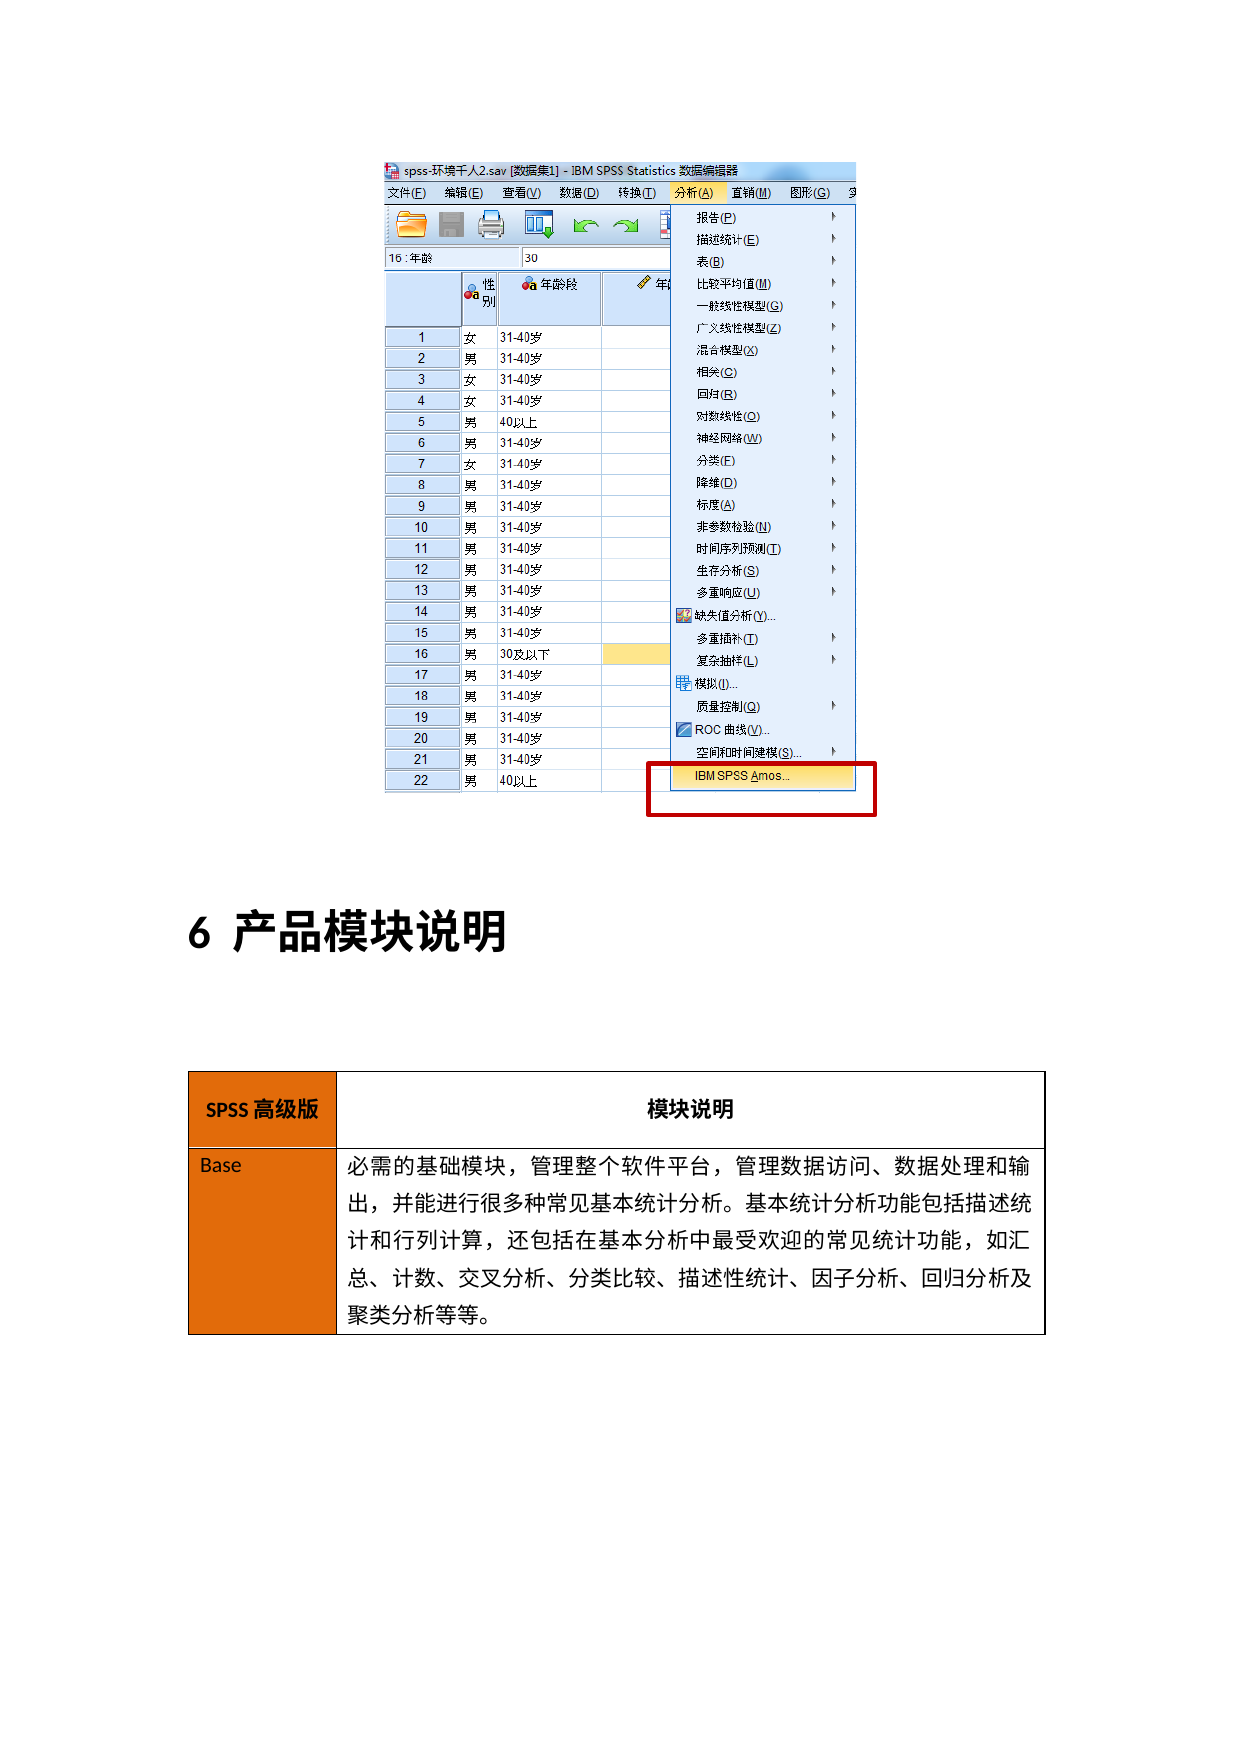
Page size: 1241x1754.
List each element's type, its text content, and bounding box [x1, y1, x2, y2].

table_cell 必需的基础模块，管理整个软件平台，管理数据访问、数据处理和输出，并能进行很多种常见基本统计分析。基本统计分析功能包括描述统计和行列计算，还包括在基本分析中最受欢迎的常见统计功能，如汇总、计数、交叉分析、分类比较、描述性统计、因子分析、回归分析及聚类分析等等。 [337, 1149, 1044, 1334]
table_header 模块说明 [337, 1072, 1044, 1147]
picture [651, 766, 857, 793]
subtitle 产品模块说明 [187, 880, 1053, 977]
picture [384, 162, 857, 793]
table_header SPSS 高级版 [189, 1072, 336, 1147]
table_cell Base [189, 1149, 336, 1334]
